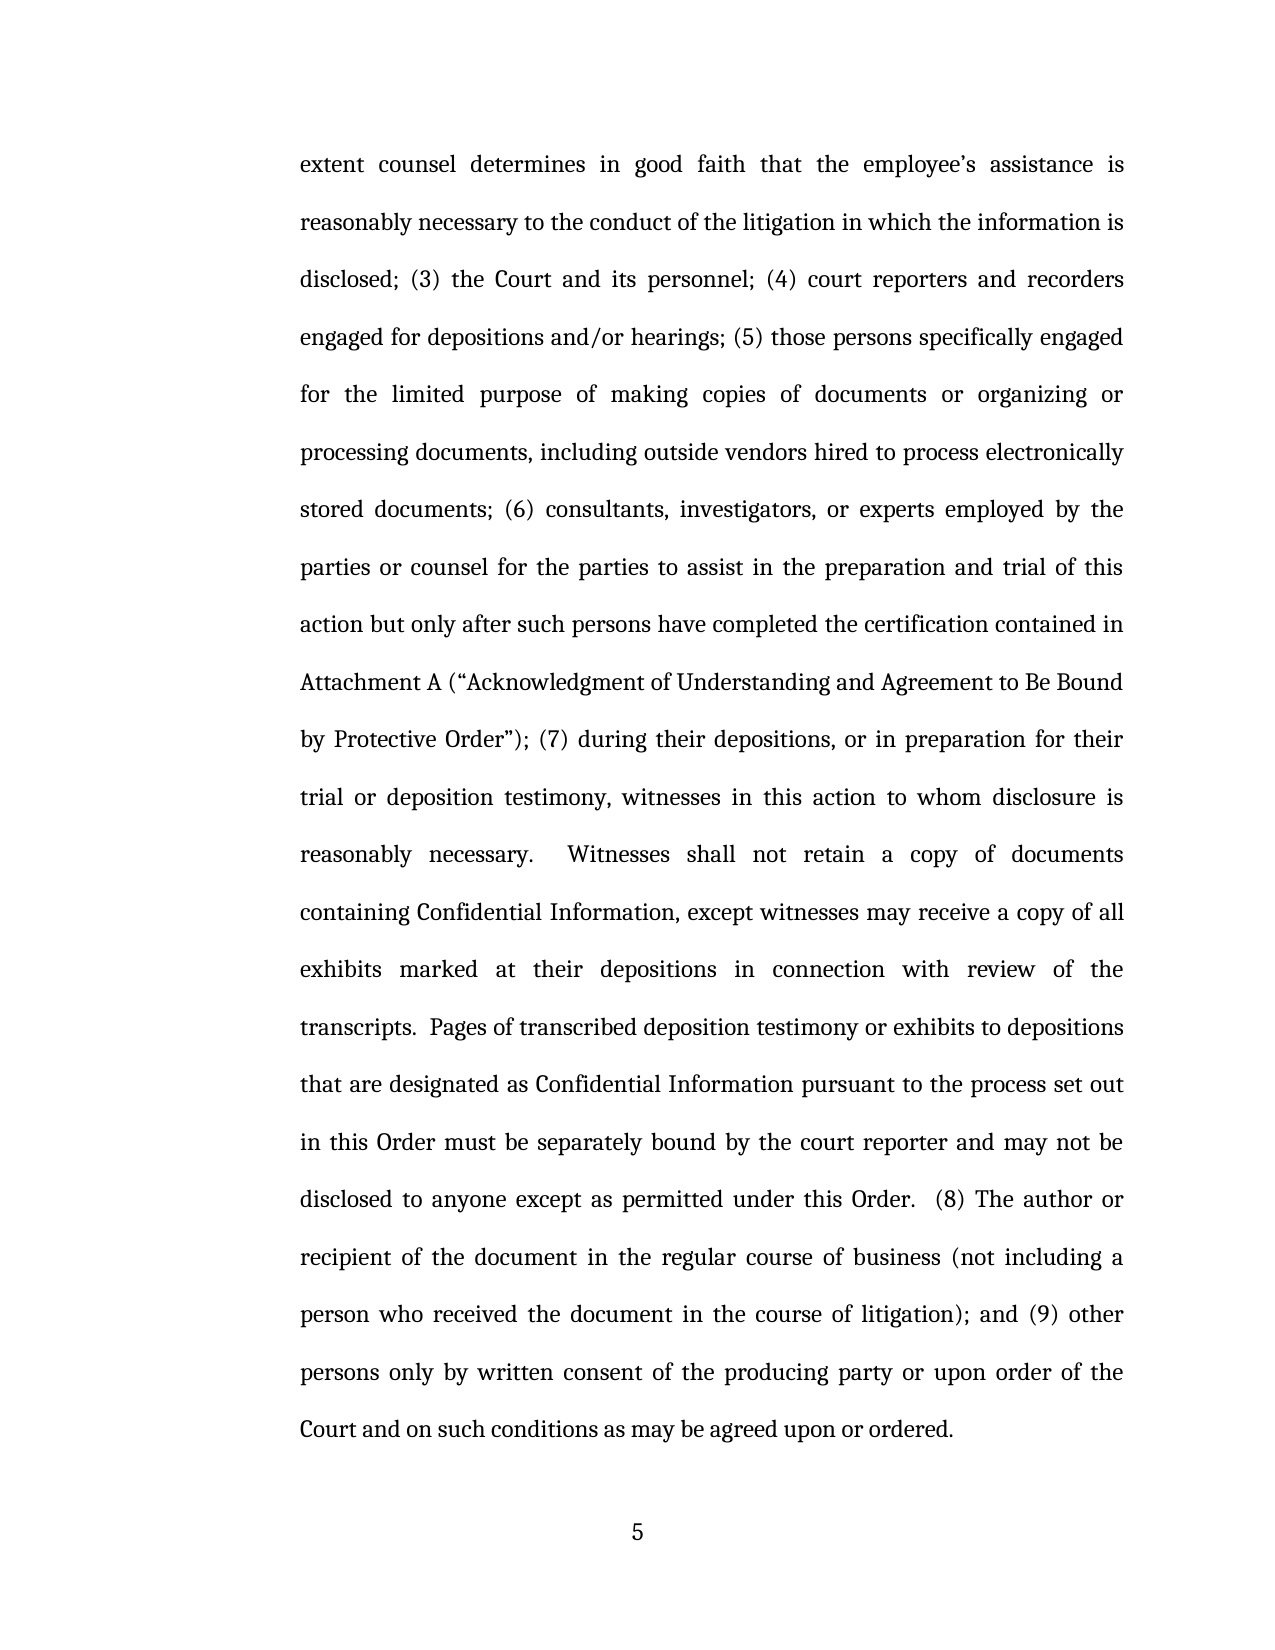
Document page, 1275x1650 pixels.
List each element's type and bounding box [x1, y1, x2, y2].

list [262, 150, 1125, 1444]
